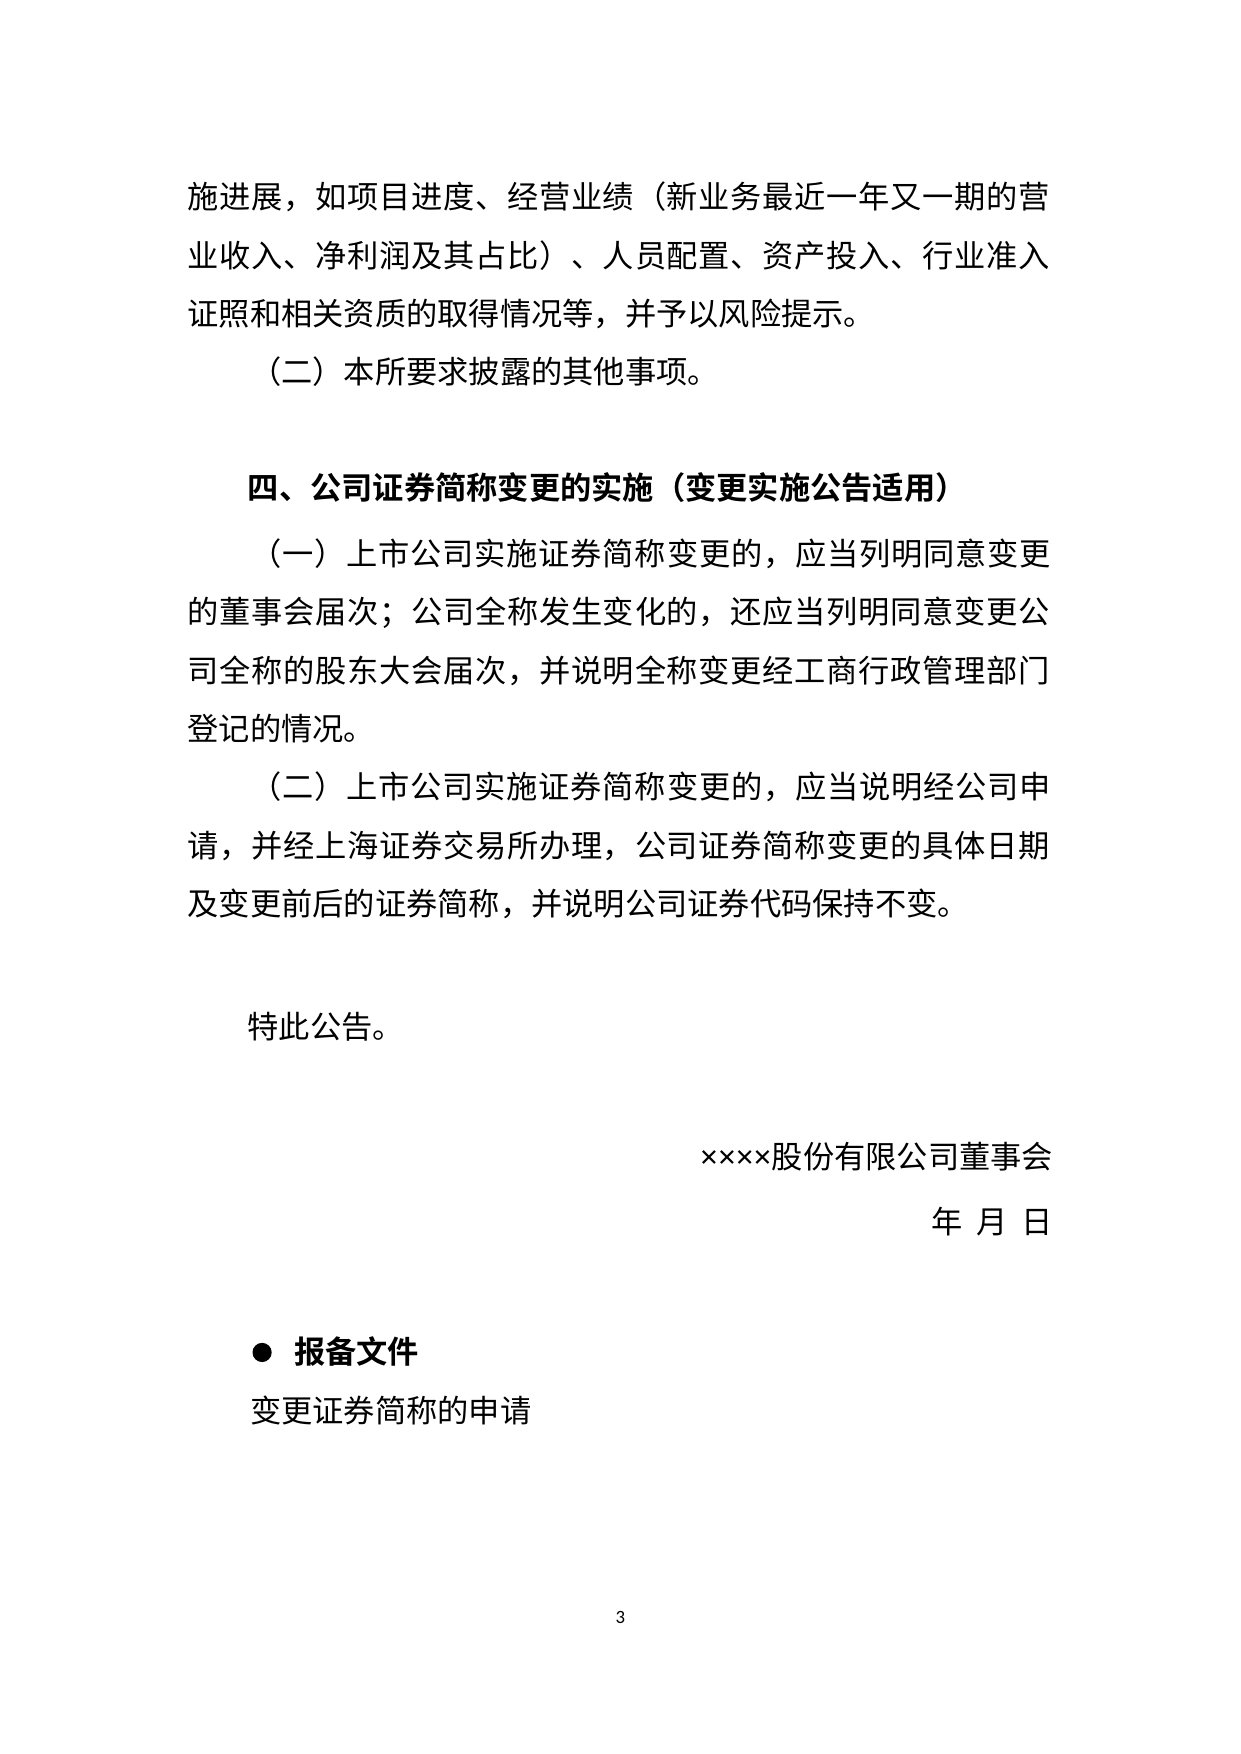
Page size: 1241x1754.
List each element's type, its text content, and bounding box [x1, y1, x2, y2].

text 四、公司证券简称变更的实施（变更实施公告适用） [187, 454, 1053, 519]
text 年 月 日 [187, 1187, 1053, 1252]
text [187, 162, 1053, 337]
text ××××股份有限公司董事会 [187, 1122, 1053, 1187]
text 特此公告。 [187, 992, 1053, 1057]
text （二）本所要求披露的其他事项。 [187, 337, 1053, 395]
text 变更证券简称的申请 [187, 1375, 1053, 1434]
text （二）上市公司实施证券简称变更的，应当说明经公司申请，并经上海证券交易所办理，公司证券简称变更的具体日期及变更前后的证券简称，并说明公司证券代码保持不变。 [187, 752, 1053, 927]
text （一）上市公司实施证券简称变更的，应当列明同意变更的董事会届次；公司全称发生变化的，还应当列明同意变更公司全称的股东大会届次，并说明全称变更经工商行政管理部门登记的情况。 [187, 519, 1053, 752]
list 报备文件 [250, 1317, 1053, 1375]
